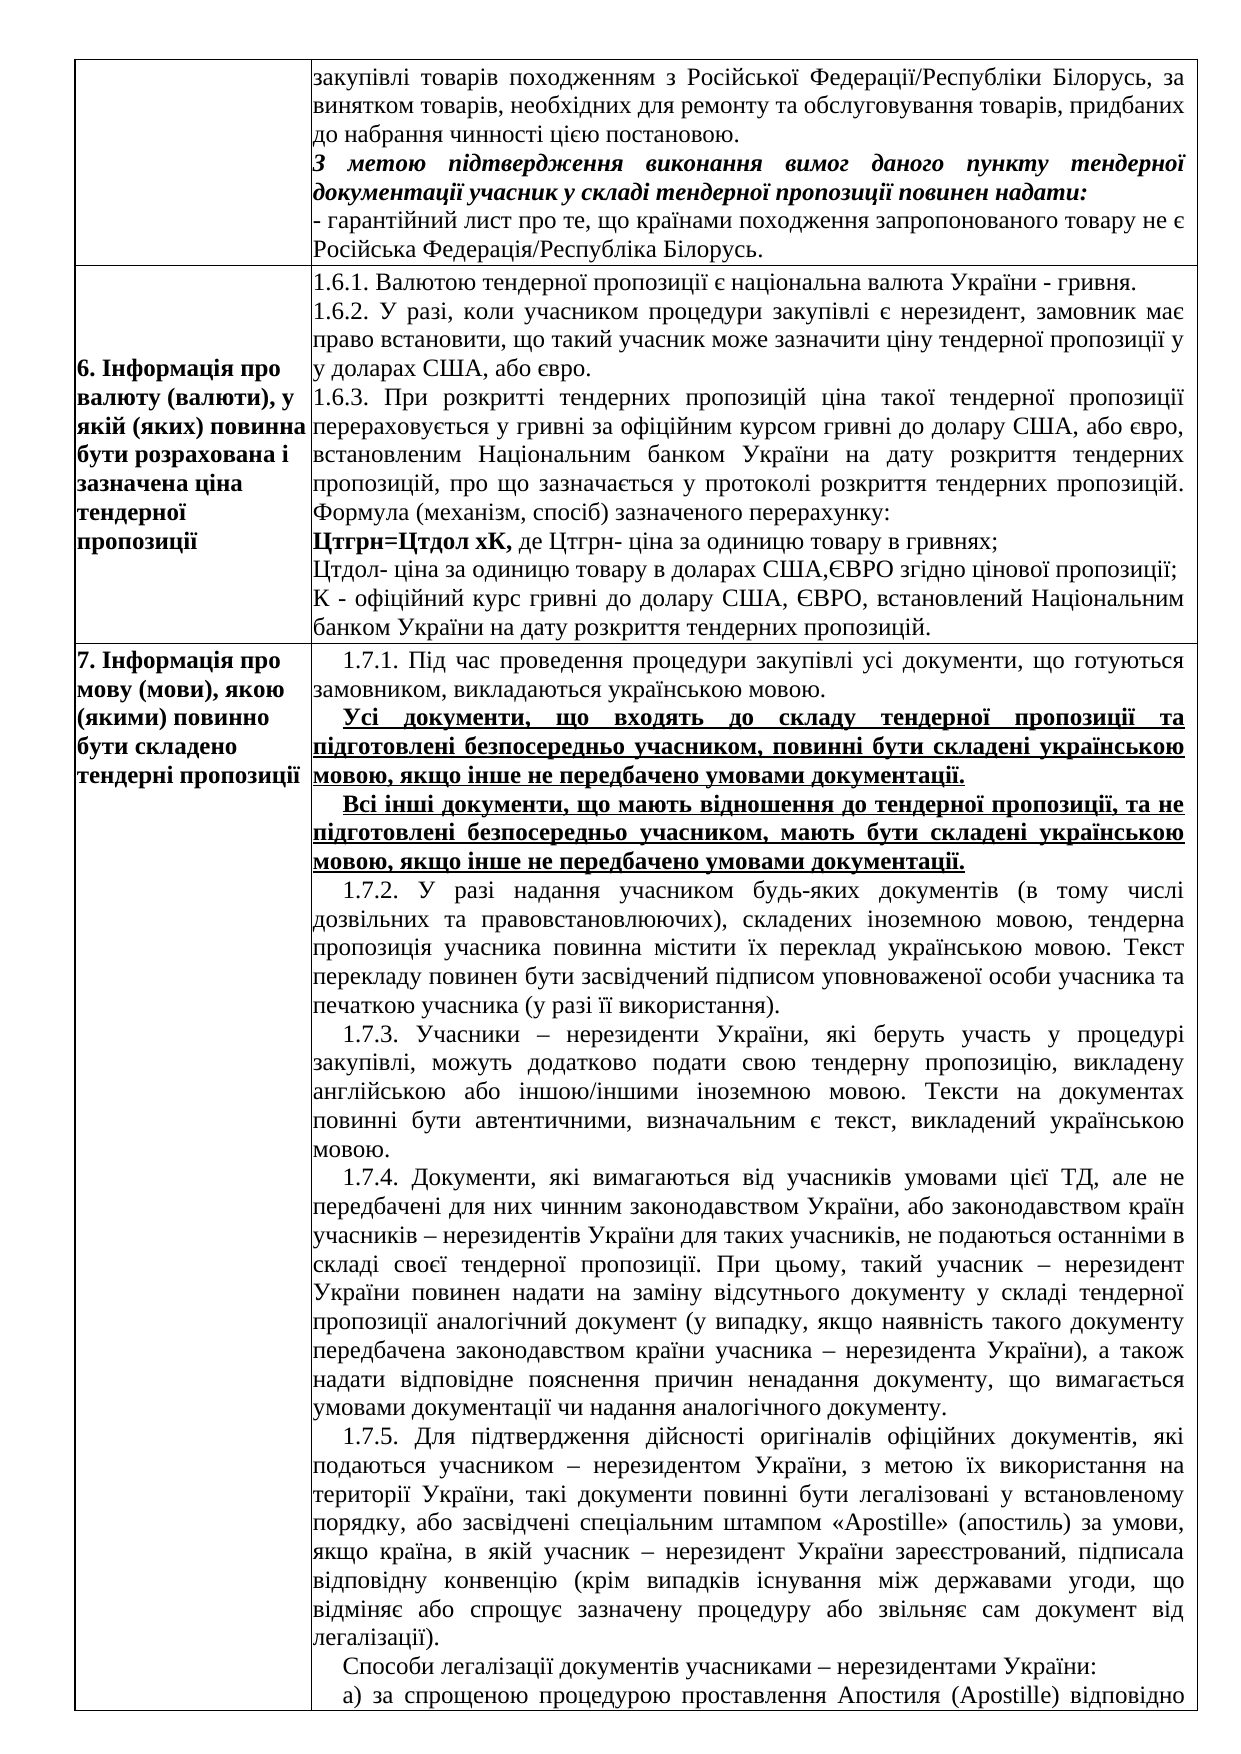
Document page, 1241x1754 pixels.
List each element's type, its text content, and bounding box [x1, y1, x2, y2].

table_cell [312, 60, 1197, 264]
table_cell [76, 60, 311, 264]
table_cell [76, 644, 311, 1710]
table_cell 1.6.1. Валютою тендерної пропозиції є національна валюта України - гривня. 1.6.2. У разі, коли учасником процедури закупівлі є нерезидент, замовник має право встановити, що такий учасник може зазначити ціну тендерної пропозиції у у доларах США, або євро. 1.6.3. При розкритті тендерних пропозицій ціна такої тендерної пропозиції перераховується у гривні за офіційним курсом гривні до долару США, або євро, встановленим Національним банком України на дату розкриття тендерних пропозицій, про що зазначається у протоколі розкриття тендерних пропозицій. Формула (механізм, спосіб) зазначеного перерахунку: Цтгрн=Цтдол хК, де Цтгрн- ціна за одиницю товару в гривнях; Цтдол- ціна за одиницю товару в доларах США,ЄВРО згідно цінової пропозиції; К - офіційний курс гривні до долару США, ЄВРО, встановлений Національним банком України на дату розкриття тендерних пропозицій. [312, 266, 1197, 642]
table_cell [312, 644, 1197, 1710]
table_cell 6. Інформація про валюту (валюти), у якій (яких) повинна бути розрахована і зазначена ціна тендерної пропозиції [76, 266, 311, 642]
